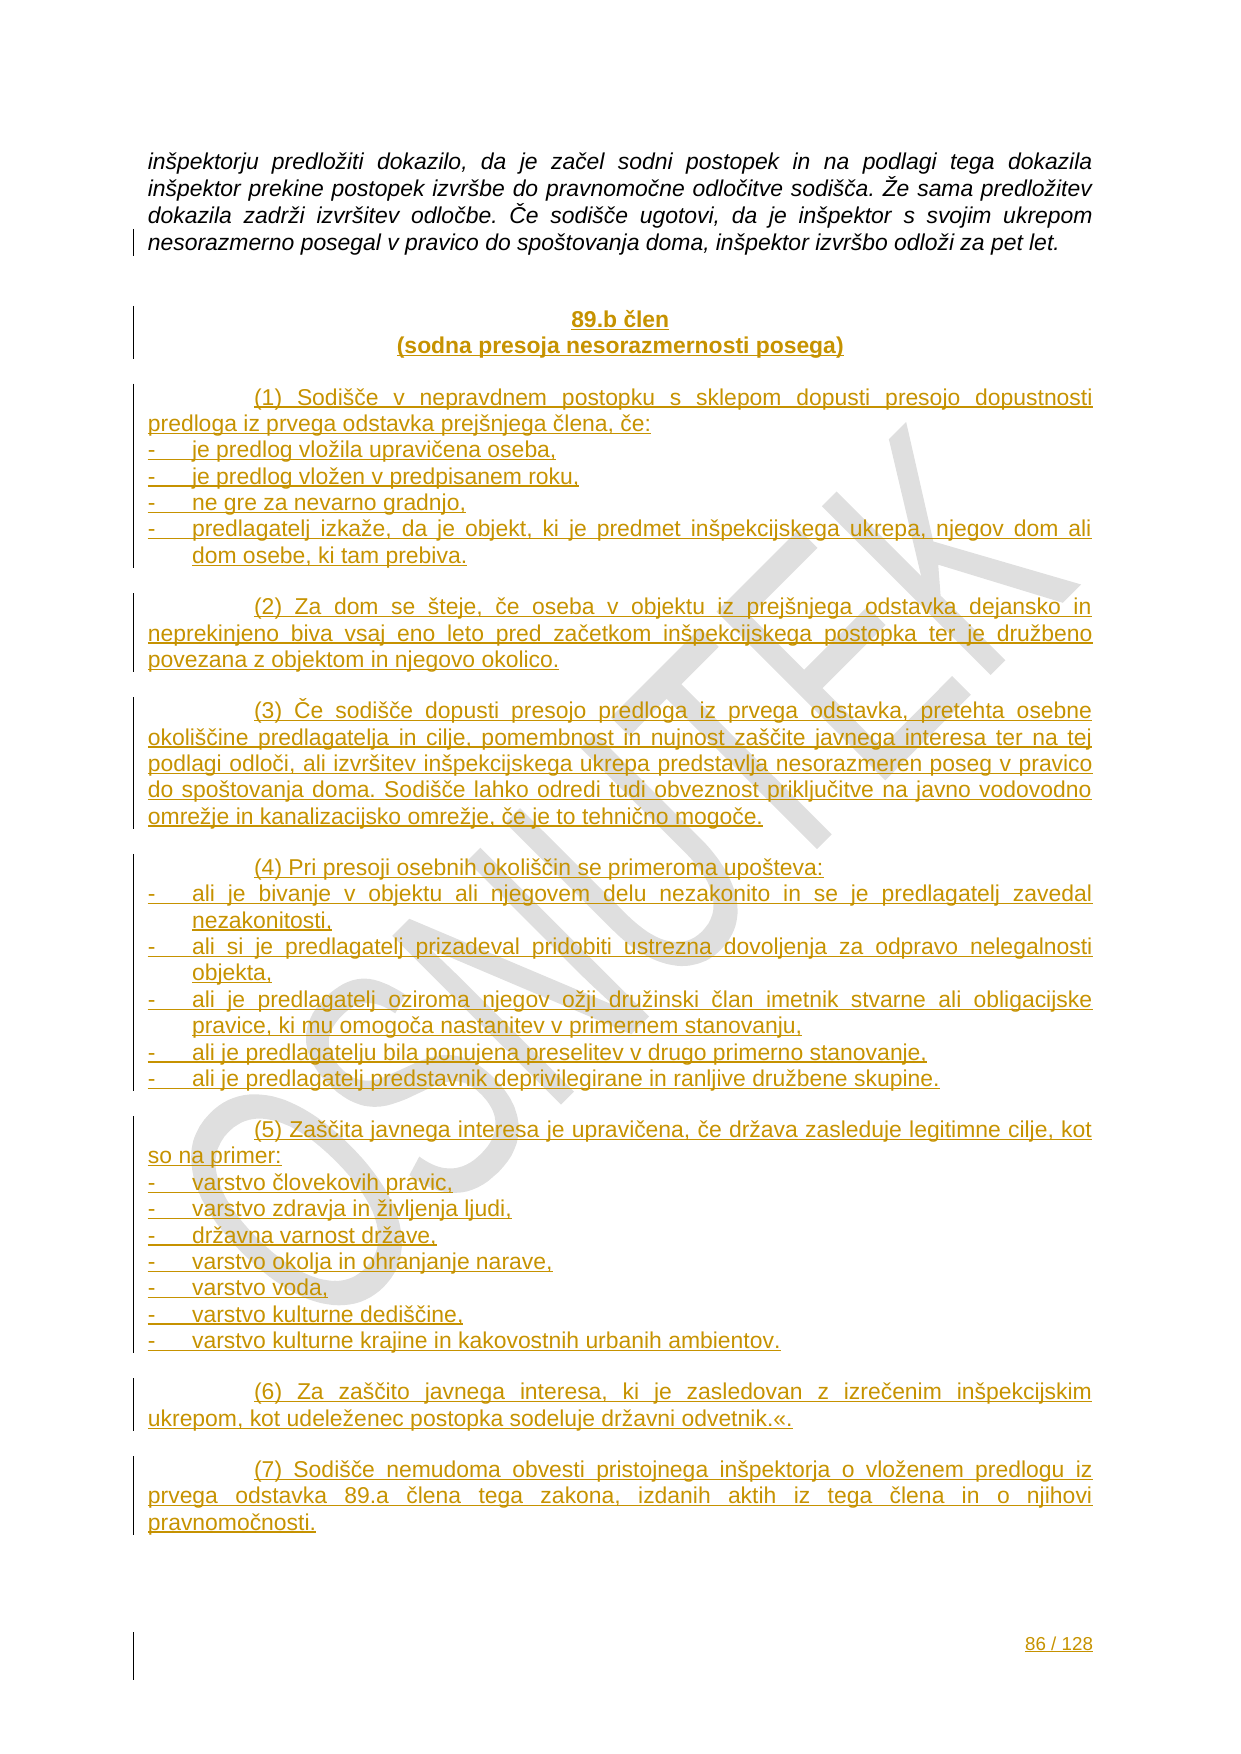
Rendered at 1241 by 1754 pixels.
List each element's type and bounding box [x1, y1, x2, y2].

text [148, 148, 1093, 256]
